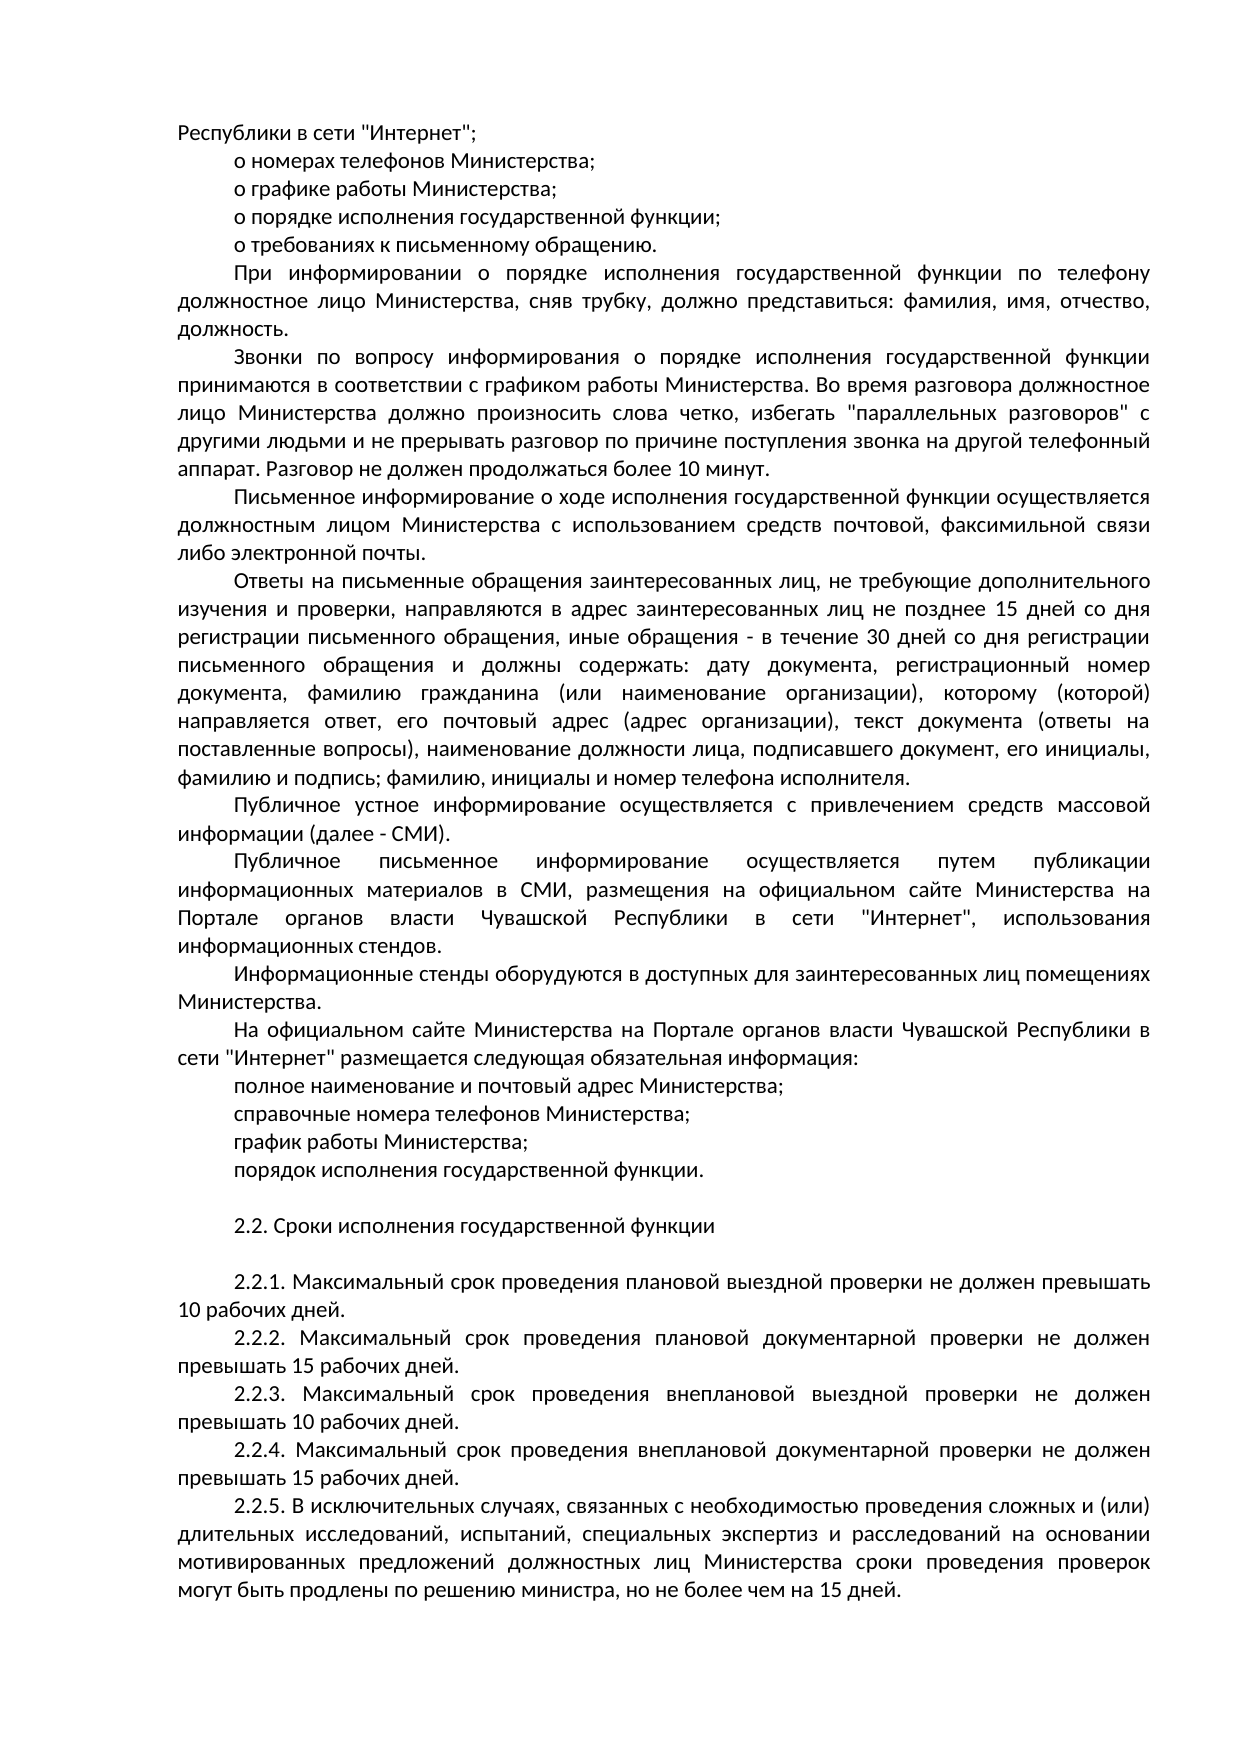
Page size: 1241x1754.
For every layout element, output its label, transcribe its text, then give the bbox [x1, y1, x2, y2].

text о номерах телефонов Министерства; [177, 146, 1152, 174]
text 2.2.2. Максимальный срок проведения плановой документарной проверки не должен превышать 15 рабочих дней. [177, 1323, 1152, 1379]
text о порядке исполнения государственной функции; [177, 202, 1152, 230]
text 2.2.1. Максимальный срок проведения плановой выездной проверки не должен превышать 10 рабочих дней. [177, 1267, 1152, 1323]
text Публичное письменное информирование осуществляется путем публикации информационных материалов в СМИ, размещения на официальном сайте Министерства на Портале органов власти Чувашской Республики в сети "Интернет", использования информационных стендов. [177, 847, 1152, 959]
text Публичное устное информирование осуществляется с привлечением средств массовой информации (далее - СМИ). [177, 791, 1152, 847]
text 2.2.4. Максимальный срок проведения внеплановой документарной проверки не должен превышать 15 рабочих дней. [177, 1435, 1152, 1491]
text о графике работы Министерства; [177, 174, 1152, 202]
text о требованиях к письменному обращению. [177, 230, 1152, 258]
text график работы Министерства; [177, 1127, 1152, 1155]
text При информировании о порядке исполнения государственной функции по телефону должностное лицо Министерства, сняв трубку, должно представиться: фамилия, имя, отчество, должность. [177, 258, 1152, 342]
text справочные номера телефонов Министерства; [177, 1099, 1152, 1127]
text Письменное информирование о ходе исполнения государственной функции осуществляется должностным лицом Министерства с использованием средств почтовой, факсимильной связи либо электронной почты. [177, 482, 1152, 566]
text порядок исполнения государственной функции. [177, 1155, 1152, 1183]
text На официальном сайте Министерства на Портале органов власти Чувашской Республики в сети "Интернет" размещается следующая обязательная информация: [177, 1015, 1152, 1071]
text 2.2. Сроки исполнения государственной функции [177, 1211, 1152, 1239]
text 2.2.3. Максимальный срок проведения внеплановой выездной проверки не должен превышать 10 рабочих дней. [177, 1379, 1152, 1435]
text 2.2.5. В исключительных случаях, связанных с необходимостью проведения сложных и (или) длительных исследований, испытаний, специальных экспертиз и расследований на основании мотивированных предложений должностных лиц Министерства сроки проведения проверок могут быть продлены по решению министра, но не более чем на 15 дней. [177, 1491, 1152, 1603]
text полное наименование и почтовый адрес Министерства; [177, 1071, 1152, 1099]
text Ответы на письменные обращения заинтересованных лиц, не требующие дополнительного изучения и проверки, направляются в адрес заинтересованных лиц не позднее 15 дней со дня регистрации письменного обращения, иные обращения - в течение 30 дней со дня регистрации письменного обращения и должны содержать: дату документа, регистрационный номер документа, фамилию гражданина (или наименование организации), которому (которой) направляется ответ, его почтовый адрес (адрес организации), текст документа (ответы на поставленные вопросы), наименование должности лица, подписавшего документ, его инициалы, фамилию и подпись; фамилию, инициалы и номер телефона исполнителя. [177, 566, 1152, 791]
text Информационные стенды оборудуются в доступных для заинтересованных лиц помещениях Министерства. [177, 959, 1152, 1015]
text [177, 118, 1152, 146]
text Звонки по вопросу информирования о порядке исполнения государственной функции принимаются в соответствии с графиком работы Министерства. Во время разговора должностное лицо Министерства должно произносить слова четко, избегать "параллельных разговоров" с другими людьми и не прерывать разговор по причине поступления звонка на другой телефонный аппарат. Разговор не должен продолжаться более 10 минут. [177, 342, 1152, 482]
